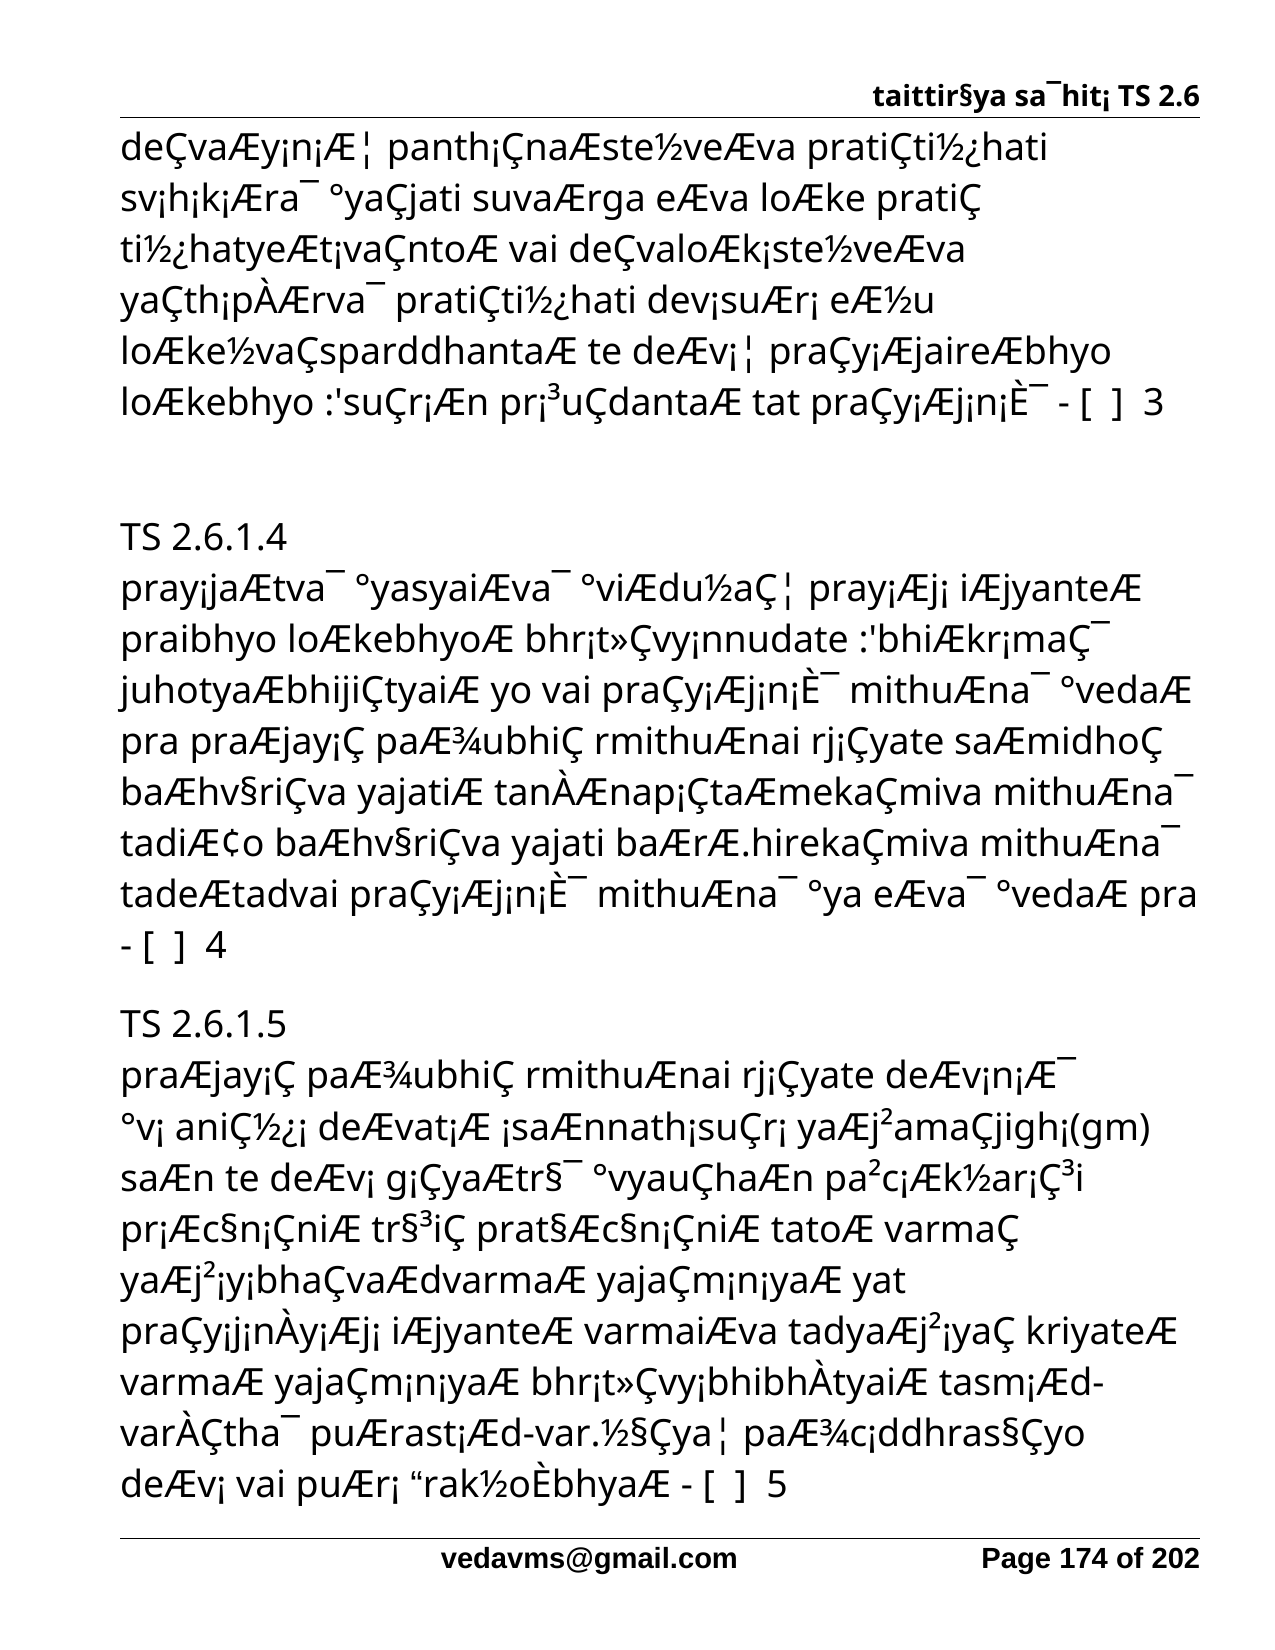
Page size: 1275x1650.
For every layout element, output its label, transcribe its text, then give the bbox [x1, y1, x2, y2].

text TS 2.6.1.4 [120, 510, 1200, 561]
text TS 2.6.1.5 [120, 998, 1200, 1049]
text praÆjay¡Ç paÆ¾ubhiÇ rmithuÆnai rj¡Çyate deÆv¡n¡Æ¯ °v¡ aniÇ½¿¡ deÆvat¡Æ ¡saÆnnath¡suÇr¡ yaÆj²amaÇjigh¡(gm) saÆn te deÆv¡ g¡ÇyaÆtr§¯ °vyauÇhaÆn pa²c¡Æk½ar¡Ç³i pr¡Æc§n¡ÇniÆ tr§³iÇ prat§Æc§n¡ÇniÆ tatoÆ varmaÇ yaÆj²¡y¡bhaÇvaÆdvarmaÆ yajaÇm¡n¡yaÆ yat praÇy¡j¡nÀy¡Æj¡ iÆjyanteÆ varmaiÆva tadyaÆj²¡yaÇ kriyateÆ varmaÆ yajaÇm¡n¡yaÆ bhr¡t»Çvy¡bhibhÀtyaiÆ tasm¡Æd-varÀÇtha¯ puÆrast¡Æd-var.½§Çya¦ paÆ¾c¡ddhras§Çyo deÆv¡ vai puÆr¡ “rak½oÈbhyaÆ - [ ] 5 [120, 1049, 1200, 1508]
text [120, 120, 1200, 426]
text pray¡jaÆtva¯ °yasyaiÆva¯ °viÆdu½aÇ¦ pray¡Æj¡ iÆjyanteÆ praibhyo loÆkebhyoÆ bhr¡t»Çvy¡nnudate :'bhiÆkr¡maÇ¯ juhotyaÆbhijiÇtyaiÆ yo vai praÇy¡Æj¡n¡È¯ mithuÆna¯ °vedaÆ pra praÆjay¡Ç paÆ¾ubhiÇ rmithuÆnai rj¡Çyate saÆmidhoÇ baÆhv§riÇva yajatiÆ tanÀÆnap¡ÇtaÆmekaÇmiva mithuÆna¯ tadiÆ¢o baÆhv§riÇva yajati baÆrÆ.hirekaÇmiva mithuÆna¯ tadeÆtadvai praÇy¡Æj¡n¡È¯ mithuÆna¯ °ya eÆva¯ °vedaÆ pra - [ ] 4 [120, 561, 1200, 970]
